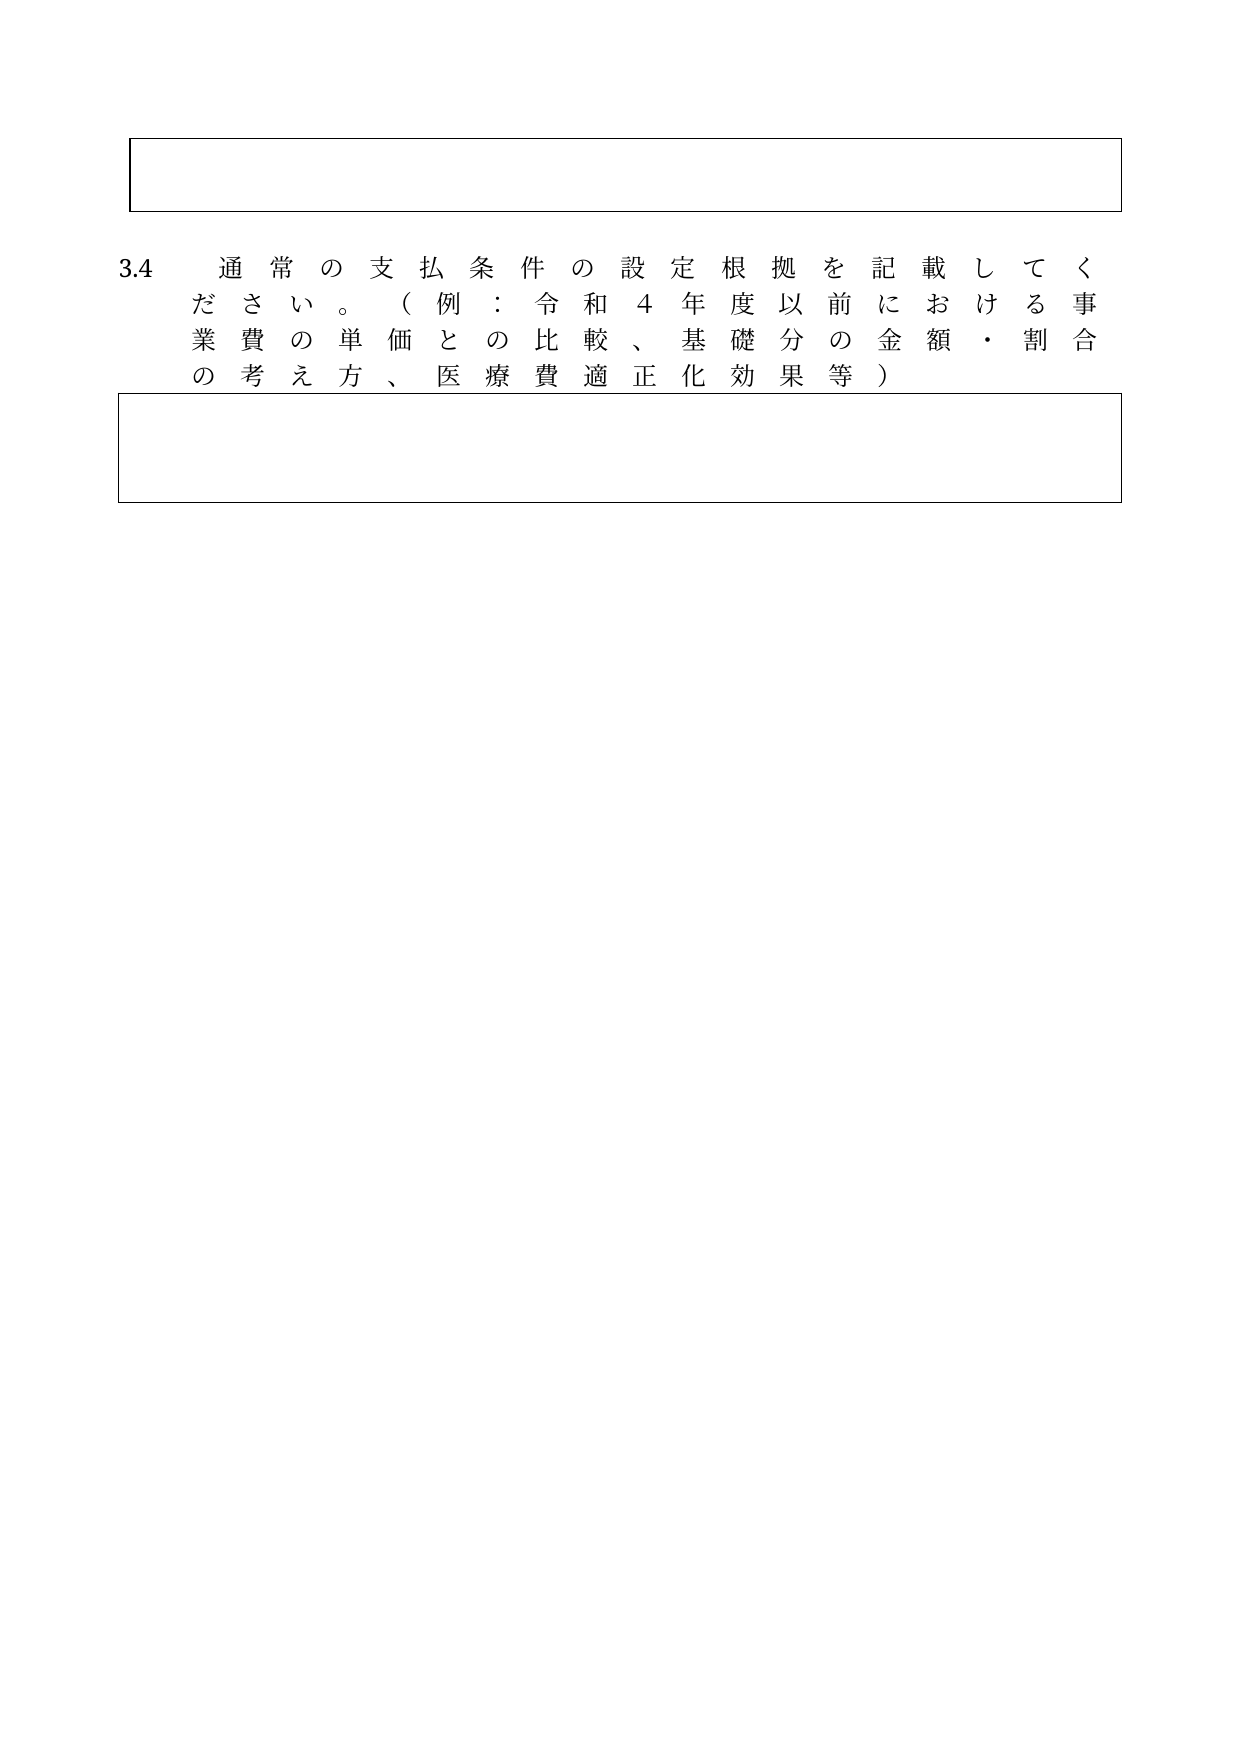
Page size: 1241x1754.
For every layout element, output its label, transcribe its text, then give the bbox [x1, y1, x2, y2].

table_header [119, 394, 1121, 502]
table_header [131, 139, 1121, 211]
text 3.4 通常の支払条件の設定根拠を記載してください。（例：令和４年度以前における事業費の単価との比較、基礎分の金額・割合の考え方、医療費適正化効果等） [118, 248, 1122, 392]
